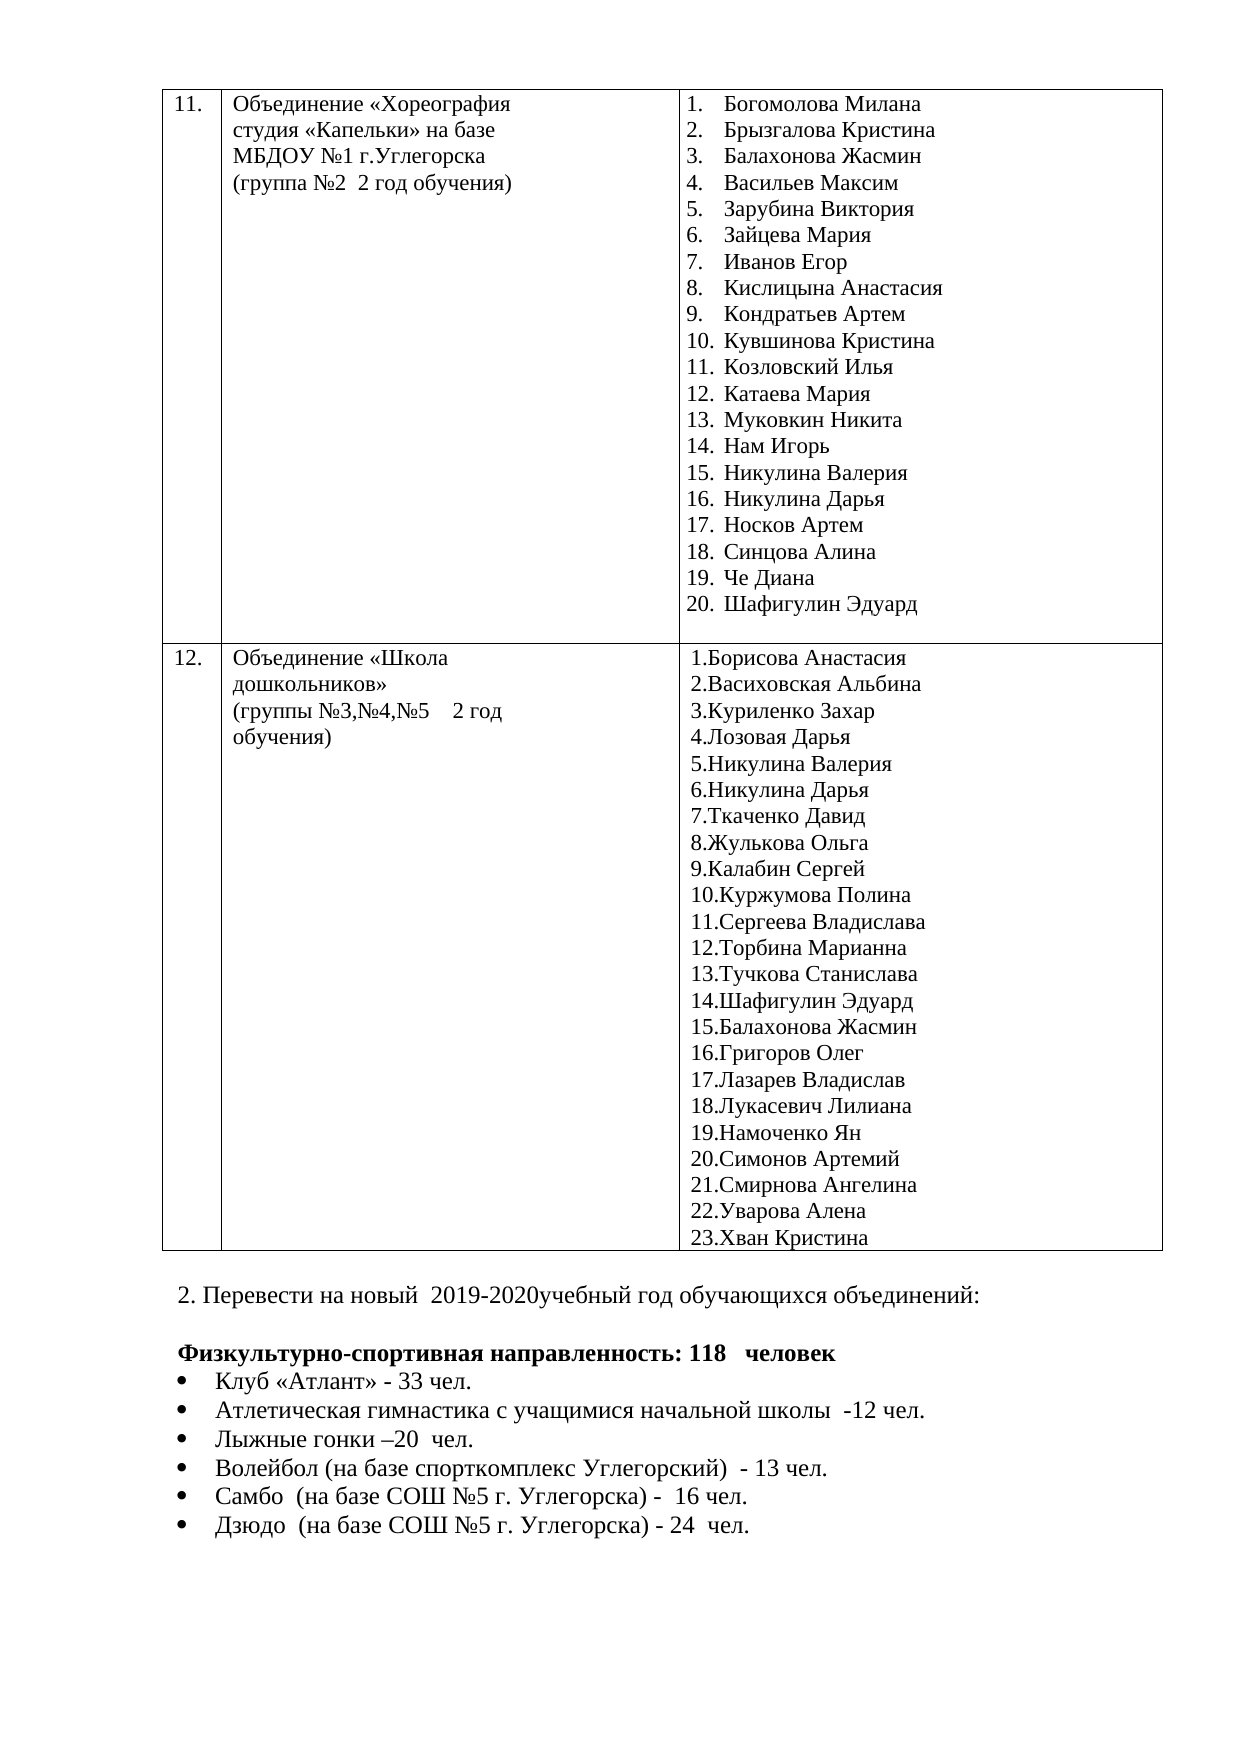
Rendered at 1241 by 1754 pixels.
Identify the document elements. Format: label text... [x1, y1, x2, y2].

list Лыжные гонки –20 чел. [177, 1424, 1152, 1453]
table_cell Объединение «Хореография студия «Капельки» на базе МБДОУ №1 г.Углегорска (группа №2 2 год обучения) [222, 90, 679, 643]
list Клуб «Атлант» - 33 чел. [177, 1366, 1152, 1395]
table_cell 11. [163, 90, 221, 643]
table_cell Объединение «Школа дошкольников» (группы №3,№4,№5 2 год обучения) [222, 644, 679, 1250]
list Атлетическая гимнастика с учащимися начальной школы -12 чел. [177, 1395, 1152, 1424]
list Волейбол (на базе спорткомплекс Углегорский) - 13 чел. [177, 1453, 1152, 1481]
table_cell Богомолова Милана Брызгалова Кристина Балахонова Жасмин Васильев Максим Зарубина Виктория Зайцева Мария Иванов Егор Кислицына Анастасия Кондратьев Артем Кувшинова Кристина Козловский Илья Катаева Мария Муковкин Никита Нам Игорь Никулина Валерия Никулина Дарья Носков Артем Синцова Алина Че Диана Шафигулин Эдуард [680, 90, 1162, 643]
text Физкультурно-спортивная направленность: 118 человек [177, 1338, 1152, 1366]
text 2. Перевести на новый 2019-2020учебный год обучающихся объединений: [177, 1280, 1152, 1309]
list Дзюдо (на базе СОШ №5 г. Углегорска) - 24 чел. [177, 1510, 1152, 1539]
list Самбо (на базе СОШ №5 г. Углегорска) - 16 чел. [177, 1481, 1152, 1510]
table_cell 1.Борисова Анастасия 2.Васиховская Альбина 3.Куриленко Захар 4.Лозовая Дарья 5.Никулина Валерия 6.Никулина Дарья 7.Ткаченко Давид 8.Жулькова Ольга 9.Калабин Сергей 10.Куржумова Полина 11.Сергеева Владислава 12.Торбина Марианна 13.Тучкова Станислава 14.Шафигулин Эдуард 15.Балахонова Жасмин 16.Григоров Олег 17.Лазарев Владислав 18.Лукасевич Лилиана 19.Намоченко Ян 20.Симонов Артемий 21.Смирнова Ангелина 22.Уварова Алена 23.Хван Кристина [680, 644, 1162, 1250]
table_cell 12. [163, 644, 221, 1250]
